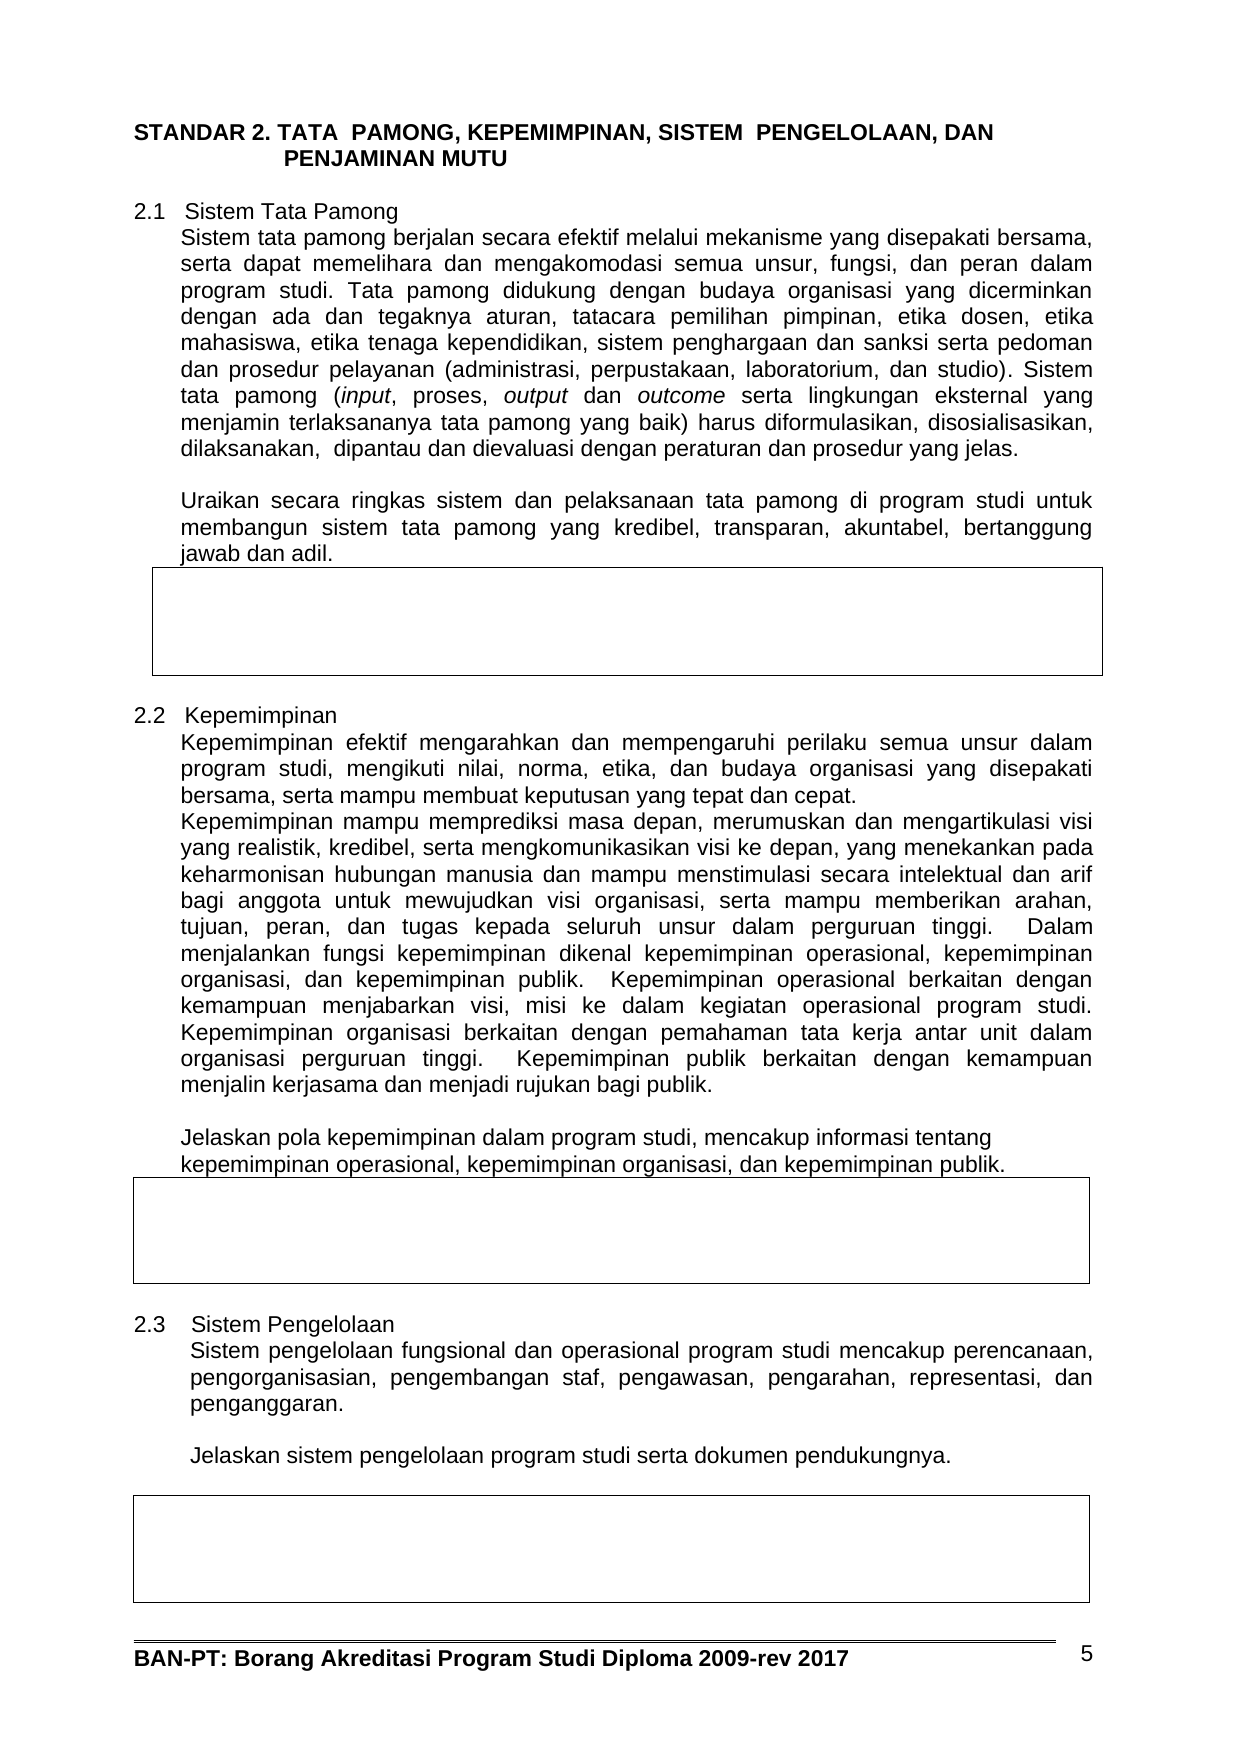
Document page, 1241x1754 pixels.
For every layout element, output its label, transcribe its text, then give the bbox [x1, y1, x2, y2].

text Sistem pengelolaan fungsional dan operasional program studi mencakup perencanaan, pengorganisasian, pengembangan staf, pengawasan, pengarahan, representasi, dan penganggaran. [190, 1337, 1093, 1416]
table_header [134, 1178, 1089, 1283]
text Kepemimpinan mampu memprediksi masa depan, merumuskan dan mengartikulasi visi yang realistik, kredibel, serta mengkomunikasikan visi ke depan, yang menekankan pada keharmonisan hubungan manusia dan mampu menstimulasi secara intelektual dan arif bagi anggota untuk mewujudkan visi organisasi, serta mampu memberikan arahan, tujuan, peran, dan tugas kepada seluruh unsur dalam perguruan tinggi. Dalam menjalankan fungsi kepemimpinan dikenal kepemimpinan operasional, kepemimpinan organisasi, dan kepemimpinan publik. Kepemimpinan operasional berkaitan dengan kemampuan menjabarkan visi, misi ke dalam kegiatan operasional program studi. Kepemimpinan organisasi berkaitan dengan pemahaman tata kerja antar unit dalam organisasi perguruan tinggi. Kepemimpinan publik berkaitan dengan kemampuan menjalin kerjasama dan menjadi rujukan bagi publik. [180, 808, 1093, 1098]
text Uraikan secara ringkas sistem dan pelaksanaan tata pamong di program studi untuk membangun sistem tata pamong yang kredibel, transparan, akuntabel, bertanggung jawab dan adil. [180, 487, 1093, 567]
list 2.1 Sistem Tata Pamong [133, 198, 1093, 224]
table_header [134, 1496, 1089, 1602]
text 2.3 Sistem Pengelolaan [133, 1311, 1093, 1337]
text 2.2 Kepemimpinan [133, 702, 1093, 729]
text Jelaskan sistem pengelolaan program studi serta dokumen pendukungnya. [190, 1442, 1093, 1469]
text Kepemimpinan efektif mengarahkan dan mempengaruhi perilaku semua unsur dalam program studi, mengikuti nilai, norma, etika, dan budaya organisasi yang disepakati bersama, serta mampu membuat keputusan yang tepat dan cepat. [180, 729, 1093, 808]
text Jelaskan pola kepemimpinan dalam program studi, mencakup informasi tentang kepemimpinan operasional, kepemimpinan organisasi, dan kepemimpinan publik. [180, 1124, 1093, 1177]
list Sistem tata pamong berjalan secara efektif melalui mekanisme yang disepakati bersama, serta dapat memelihara dan mengakomodasi semua unsur, fungsi, dan peran dalam program studi. Tata pamong didukung dengan budaya organisasi yang dicerminkan dengan ada dan tegaknya aturan, tatacara pemilihan pimpinan, etika dosen, etika mahasiswa, etika tenaga kependidikan, sistem penghargaan dan sanksi serta pedoman dan prosedur pelayanan (administrasi, perpustakaan, laboratorium, dan studio). Sistem tata pamong (input, proses, output dan outcome serta lingkungan eksternal yang menjamin terlaksananya tata pamong yang baik) harus diformulasikan, disosialisasikan, dilaksanakan, dipantau dan dievaluasi dengan peraturan dan prosedur yang jelas. [180, 224, 1093, 461]
text Standar 2. Tata Pamong, KEPEMIMPINAN, SISTEM Pengelolaan, DAN Penjaminan Mutu [133, 118, 1093, 171]
